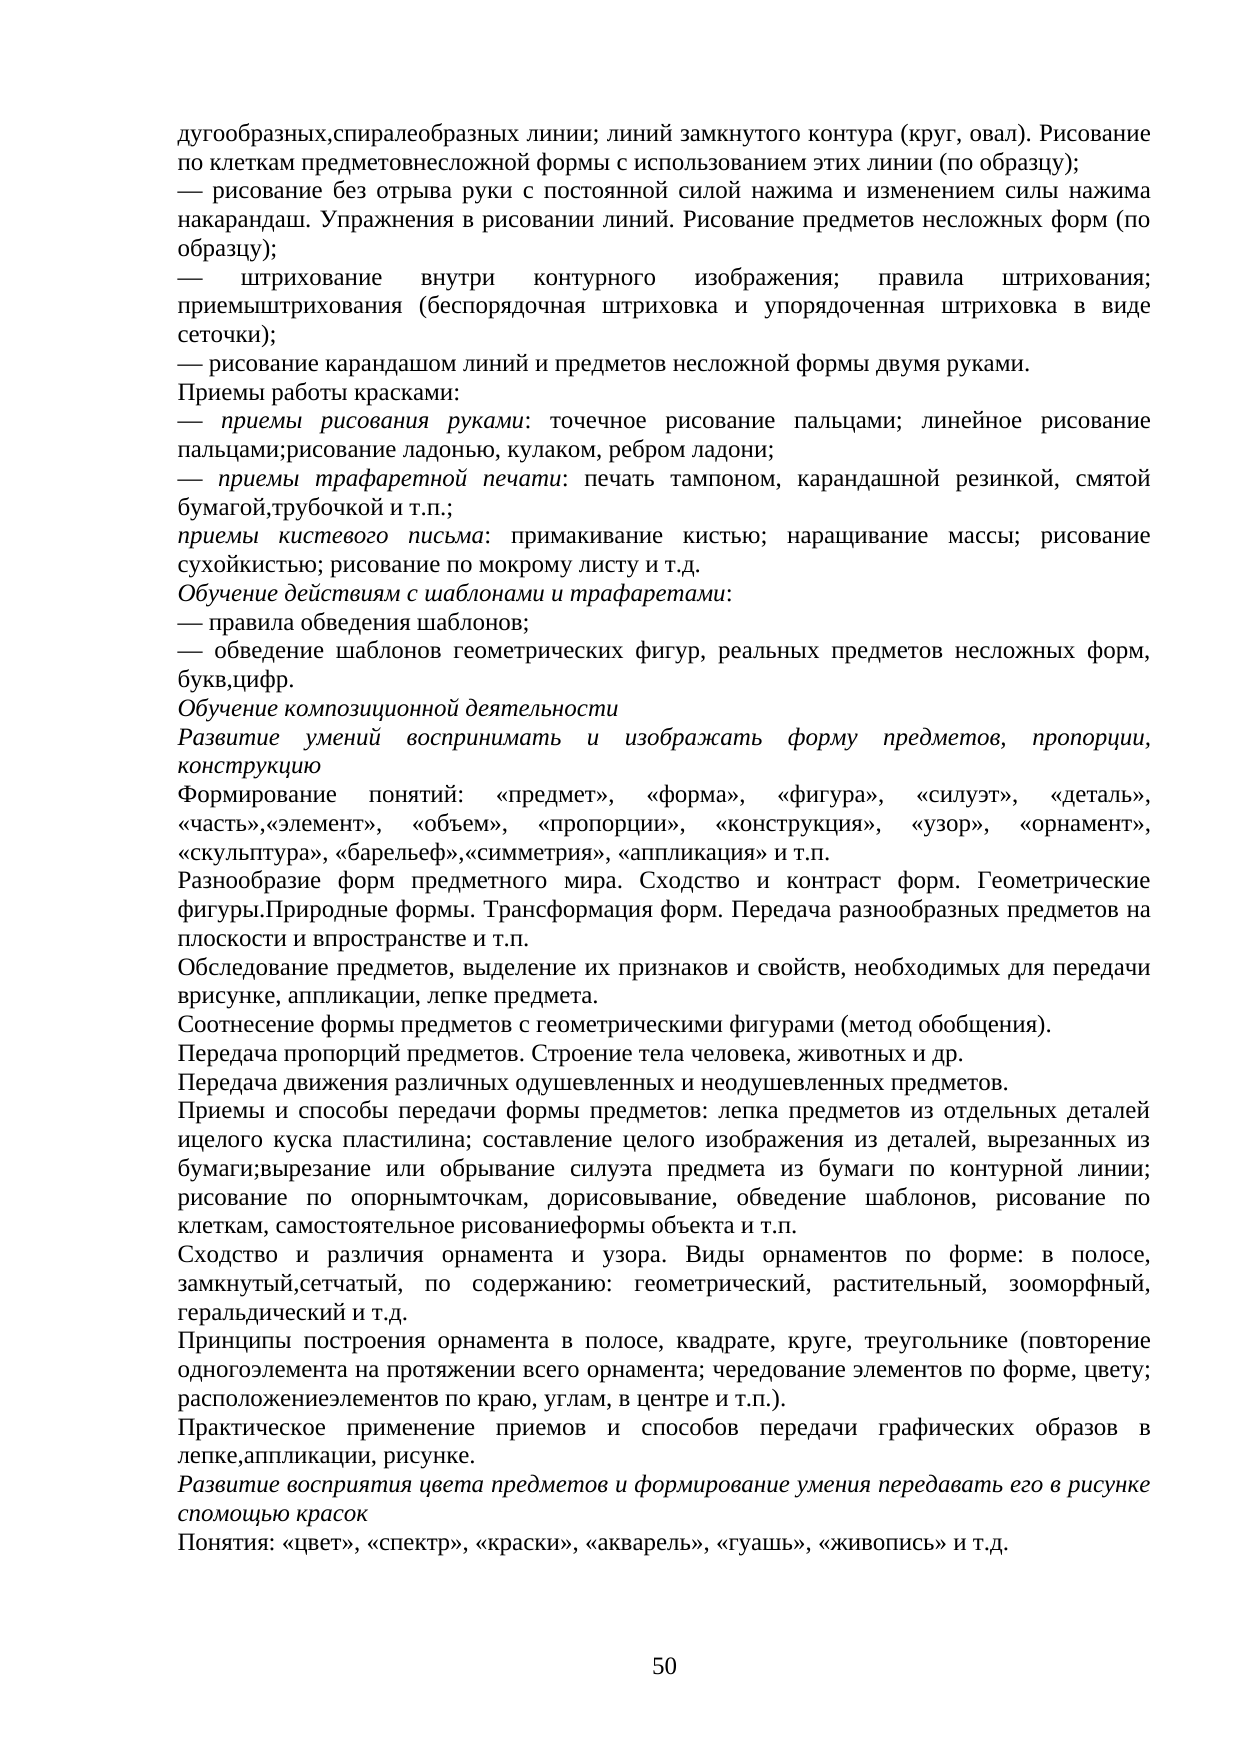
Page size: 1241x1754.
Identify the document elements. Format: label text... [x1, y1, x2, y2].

text ― правила обведения шаблонов; [177, 607, 1152, 636]
text ― обведение шаблонов геометрических фигур, реальных предметов несложных форм, букв,цифр. [177, 636, 1152, 693]
text Принципы построения орнамента в полосе, квадрате, круге, треугольнике (повторение одногоэлемента на протяжении всего орнамента; чередование элементов по форме, цвету; расположениеэлементов по краю, углам, в центре и т.п.). [177, 1326, 1152, 1412]
text Обследование предметов, выделение их признаков и свойств, необходимых для передачи врисунке, аппликации, лепке предмета. [177, 952, 1152, 1009]
text Понятия: «цвет», «спектр», «краски», «акварель», «гуашь», «живопись» и т.д. [177, 1527, 1152, 1556]
text Соотнесение формы предметов с геометрическими фигурами (метод обобщения). [177, 1009, 1152, 1038]
text Развитие умений воспринимать и изображать форму предметов, пропорции, конструкцию [177, 722, 1152, 779]
text Приемы и способы передачи формы предметов: лепка предметов из отдельных деталей ицелого куска пластилина; составление целого изображения из деталей, вырезанных из бумаги;вырезание или обрывание силуэта предмета из бумаги по контурной линии; рисование по опорнымточкам, дорисовывание, обведение шаблонов, рисование по клеткам, самостоятельное рисованиеформы объекта и т.п. [177, 1096, 1152, 1239]
text Передача движения различных одушевленных и неодушевленных предметов. [177, 1067, 1152, 1096]
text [177, 118, 1152, 176]
text Обучение композиционной деятельности [177, 693, 1152, 722]
text Обучение действиям с шаблонами и трафаретами: [177, 578, 1152, 607]
text Разнообразие форм предметного мира. Сходство и контраст форм. Геометрические фигуры.Природные формы. Трансформация форм. Передача разнообразных предметов на плоскости и впространстве и т.п. [177, 866, 1152, 952]
text приемы кистевого письма: примакивание кистью; наращивание массы; рисование сухойкистью; рисование по мокрому листу и т.д. [177, 521, 1152, 578]
text Практическое применение приемов и способов передачи графических образов в лепке,аппликации, рисунке. [177, 1412, 1152, 1469]
text ― штрихование внутри контурного изображения; правила штрихования; приемыштрихования (беспорядочная штриховка и упорядоченная штриховка в виде сеточки); [177, 262, 1152, 348]
text Развитие восприятия цвета предметов и формирование умения передавать его в рисунке спомощью красок [177, 1469, 1152, 1527]
text ― рисование без отрыва руки с постоянной силой нажима и изменением силы нажима накарандаш. Упражнения в рисовании линий. Рисование предметов несложных форм (по образцу); [177, 176, 1152, 262]
text Сходство и различия орнамента и узора. Виды орнаментов по форме: в полосе, замкнутый,сетчатый, по содержанию: геометрический, растительный, зооморфный, геральдический и т.д. [177, 1239, 1152, 1326]
text Передача пропорций предметов. Строение тела человека, животных и др. [177, 1038, 1152, 1067]
text ― приемы рисования руками: точечное рисование пальцами; линейное рисование пальцами;рисование ладонью, кулаком, ребром ладони; [177, 406, 1152, 463]
text Приемы работы красками: [177, 377, 1152, 406]
text ― приемы трафаретной печати: печать тампоном, карандашной резинкой, смятой бумагой,трубочкой и т.п.; [177, 463, 1152, 521]
text Формирование понятий: «предмет», «форма», «фигура», «силуэт», «деталь», «часть»,«элемент», «объем», «пропорции», «конструкция», «узор», «орнамент», «скульптура», «барельеф»,«симметрия», «аппликация» и т.п. [177, 779, 1152, 866]
text ― рисование карандашом линий и предметов несложной формы двумя руками. [177, 348, 1152, 377]
